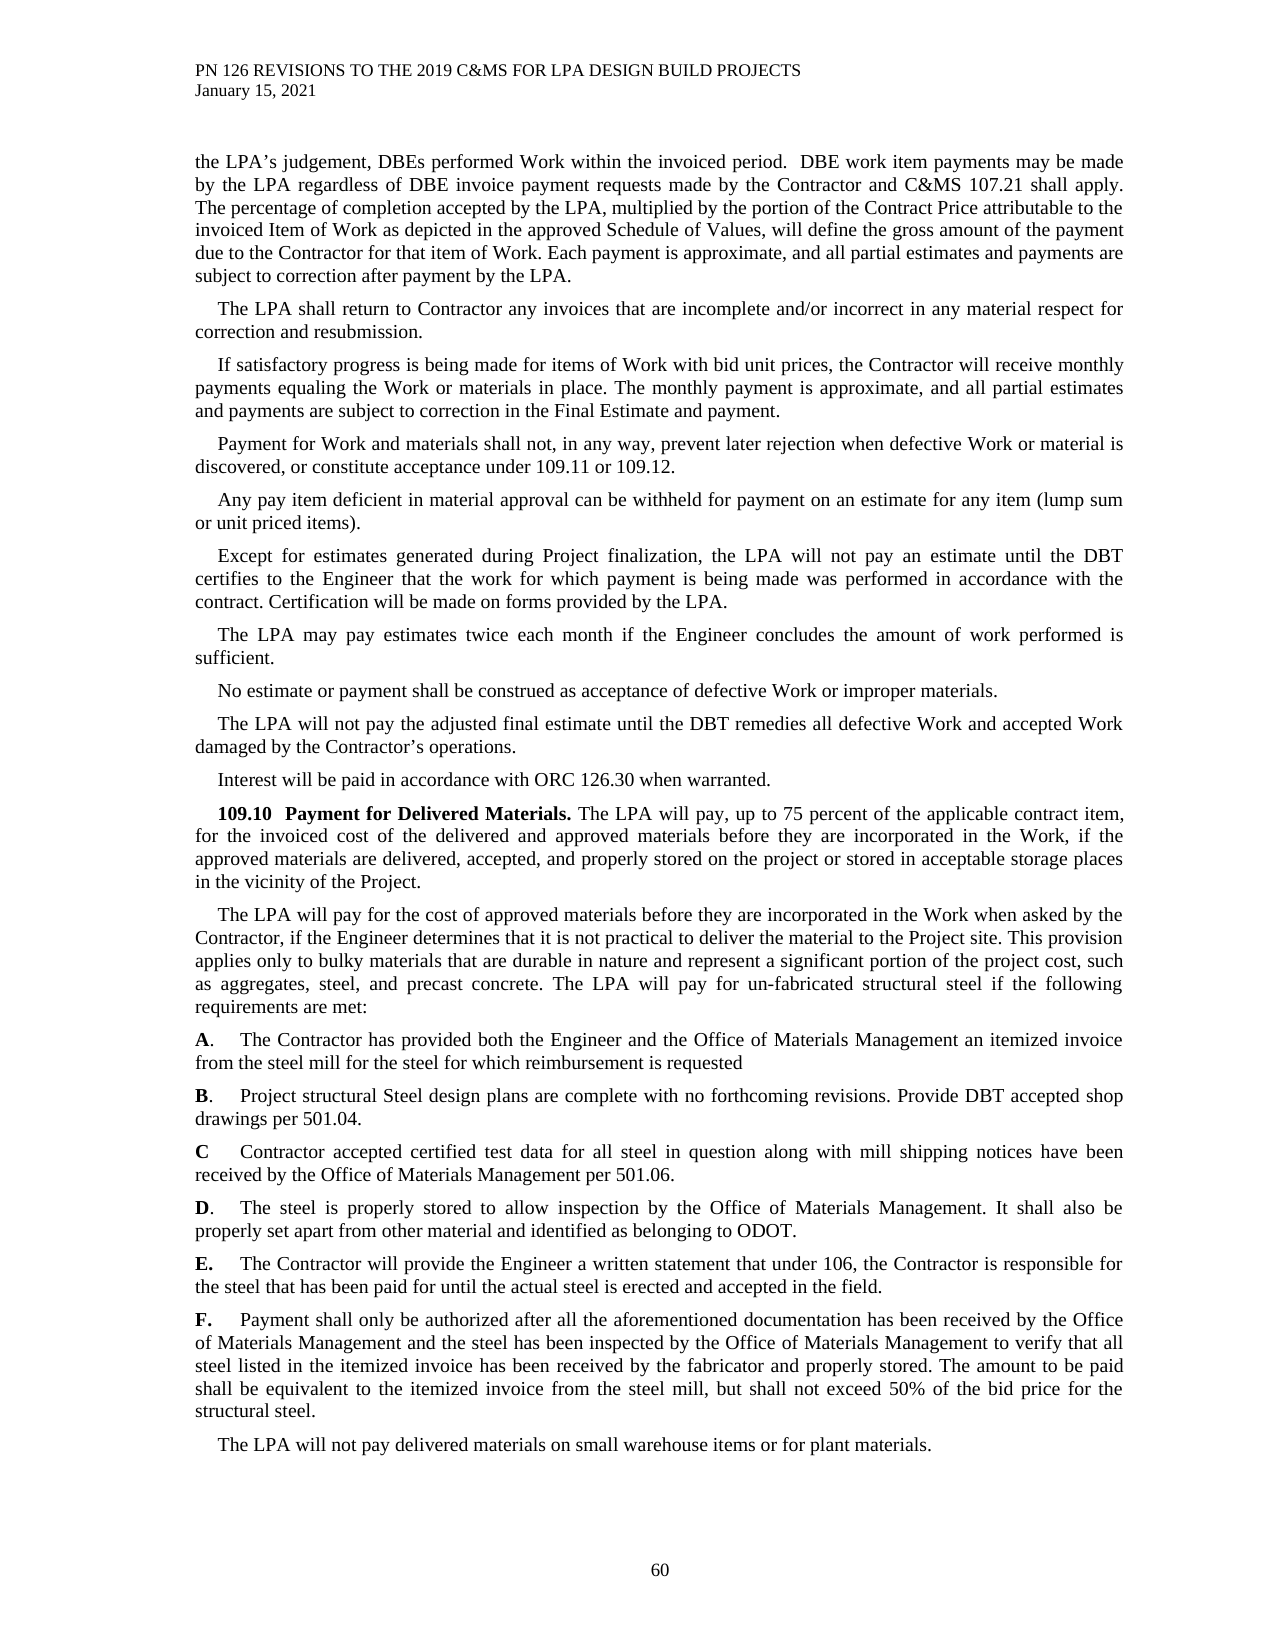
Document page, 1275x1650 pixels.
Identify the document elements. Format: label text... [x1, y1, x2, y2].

text E. The Contractor will provide the Engineer a written statement that under 106, the Contractor is responsible for the steel that has been paid for until the actual steel is erected and accepted in the field. [195, 1252, 1125, 1298]
text The LPA will not pay the adjusted final estimate until the DBT remedies all defective Work and accepted Work damaged by the Contractor’s operations. [195, 712, 1125, 758]
text C Contractor accepted certified test data for all steel in question along with mill shipping notices have been received by the Office of Materials Management per 501.06. [195, 1140, 1125, 1186]
text D. The steel is properly stored to allow inspection by the Office of Materials Management. It shall also be properly set apart from other material and identified as belonging to ODOT. [195, 1196, 1125, 1242]
text The LPA will not pay delivered materials on small warehouse items or for plant materials. [195, 1432, 1125, 1455]
text If satisfactory progress is being made for items of Work with bid unit prices, the Contractor will receive monthly payments equaling the Work or materials in place. The monthly payment is approximate, and all partial estimates and payments are subject to correction in the Final Estimate and payment. [195, 353, 1125, 422]
text A. The Contractor has provided both the Engineer and the Office of Materials Management an itemized invoice from the steel mill for the steel for which reimbursement is requested [195, 1028, 1125, 1073]
text The LPA will pay for the cost of approved materials before they are incorporated in the Work when asked by the Contractor, if the Engineer determines that it is not practical to deliver the material to the Project site. This provision applies only to bulky materials that are durable in nature and represent a significant portion of the project cost, such as aggregates, steel, and precast concrete. The LPA will pay for un-fabricated structural steel if the following requirements are met: [195, 903, 1125, 1017]
text The LPA shall return to Contractor any invoices that are incomplete and/or incorrect in any material respect for correction and resubmission. [195, 297, 1125, 343]
text F. Payment shall only be authorized after all the aforementioned documentation has been received by the Office of Materials Management and the steel has been inspected by the Office of Materials Management to verify that all steel listed in the itemized invoice has been received by the fabricator and properly stored. The amount to be paid shall be equivalent to the itemized invoice from the steel mill, but shall not exceed 50% of the bid price for the structural steel. [195, 1308, 1125, 1422]
text No estimate or payment shall be construed as acceptance of defective Work or improper materials. [195, 679, 1125, 702]
text Interest will be paid in accordance with ORC 126.30 when warranted. [195, 768, 1125, 791]
text 109.10 Payment for Delivered Materials. The LPA will pay, up to 75 percent of the applicable contract item, for the invoiced cost of the delivered and approved materials before they are incorporated in the Work, if the approved materials are delivered, accepted, and properly stored on the project or stored in acceptable storage places in the vicinity of the Project. [195, 802, 1125, 893]
text Except for estimates generated during Project finalization, the LPA will not pay an estimate until the DBT certifies to the Engineer that the work for which payment is being made was performed in accordance with the contract. Certification will be made on forms provided by the LPA. [195, 544, 1125, 613]
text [195, 150, 1125, 287]
text Any pay item deficient in material approval can be withheld for payment on an estimate for any item (lump sum or unit priced items). [195, 488, 1125, 534]
text The LPA may pay estimates twice each month if the Engineer concludes the amount of work performed is sufficient. [195, 623, 1125, 669]
text Payment for Work and materials shall not, in any way, prevent later rejection when defective Work or material is discovered, or constitute acceptance under 109.11 or 109.12. [195, 432, 1125, 478]
text B. Project structural Steel design plans are complete with no forthcoming revisions. Provide DBT accepted shop drawings per 501.04. [195, 1084, 1125, 1129]
